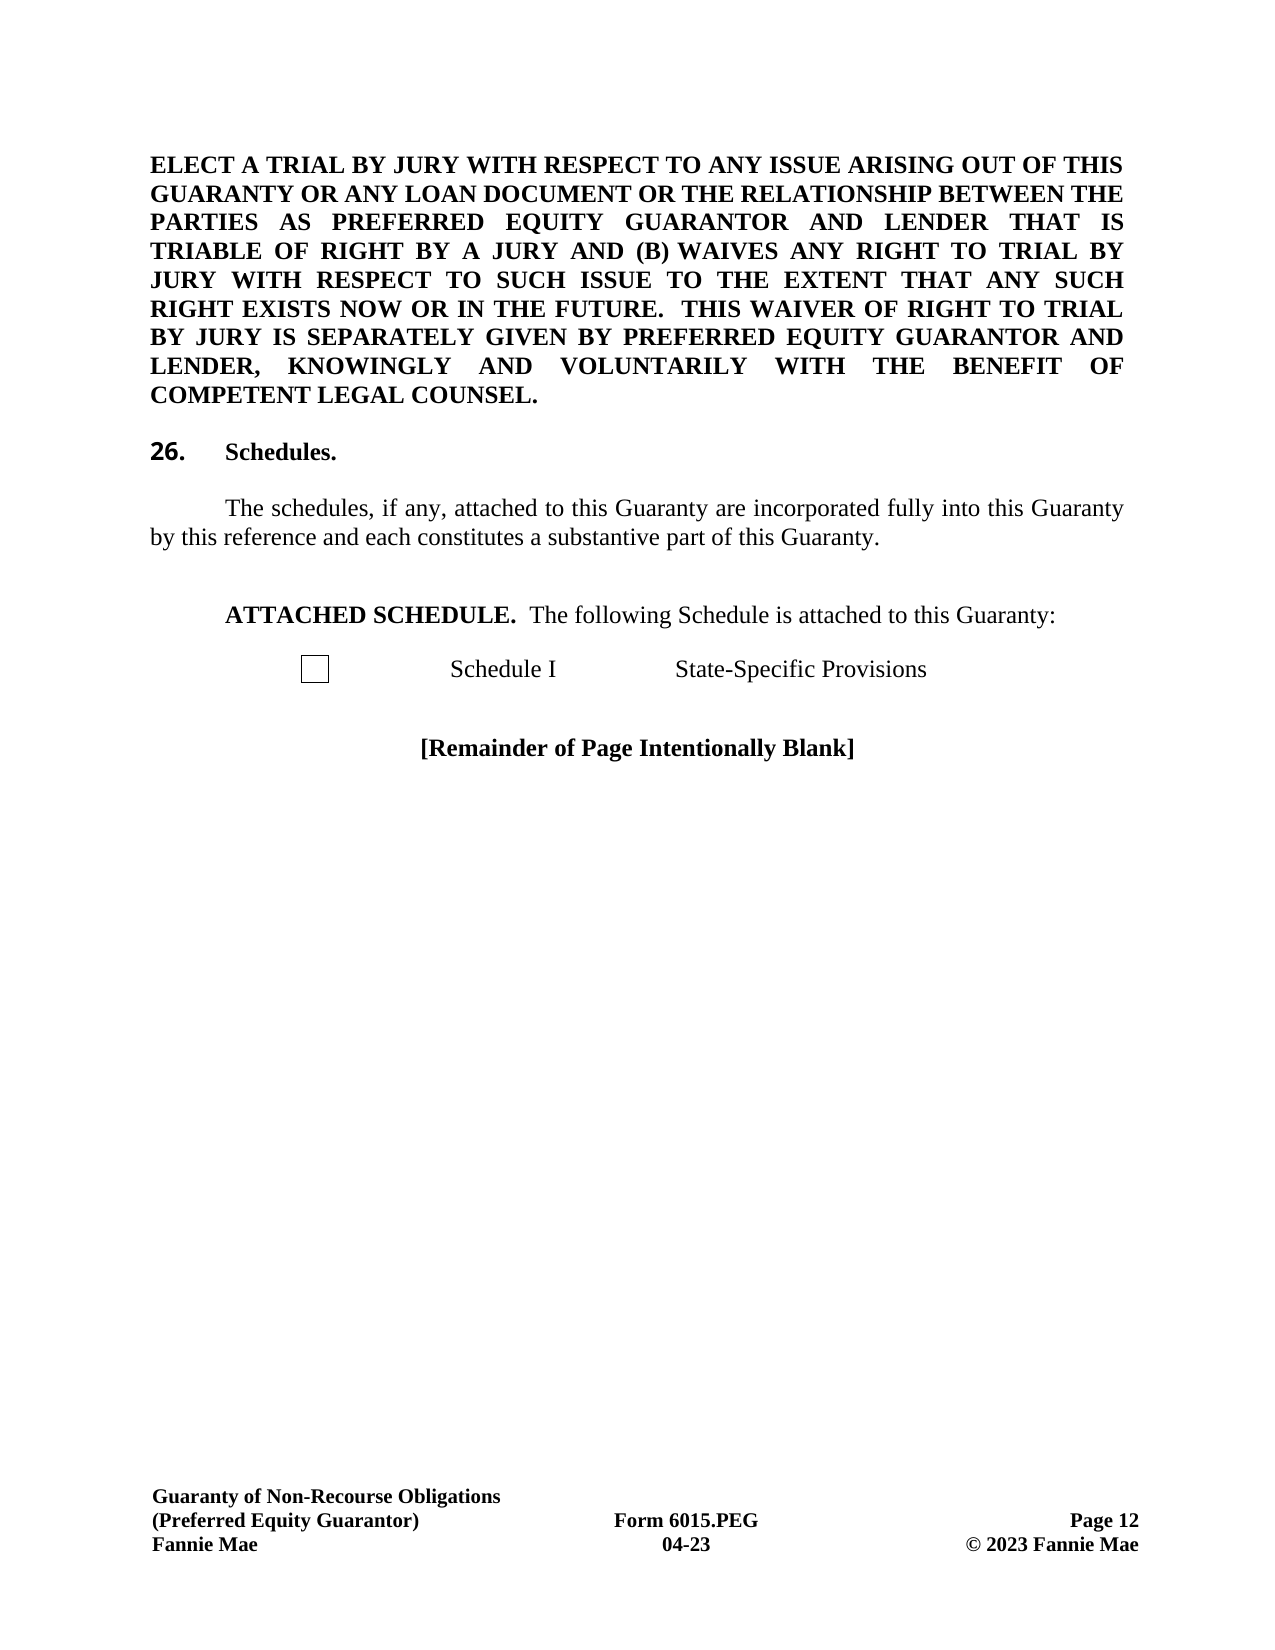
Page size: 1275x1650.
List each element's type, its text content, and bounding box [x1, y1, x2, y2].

text The schedules, if any, attached to this Guaranty are incorporated fully into this Guaranty by this reference and each constitutes a substantive part of this Guaranty. [150, 493, 1125, 550]
list Schedules. [150, 434, 1125, 468]
text ATTACHED SCHEDULE. The following Schedule is attached to this Guaranty: [150, 600, 1125, 629]
text [Remainder of Page Intentionally Blank] [150, 733, 1125, 762]
text Schedule I State-Specific Provisions [300, 654, 1125, 683]
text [150, 150, 1125, 409]
